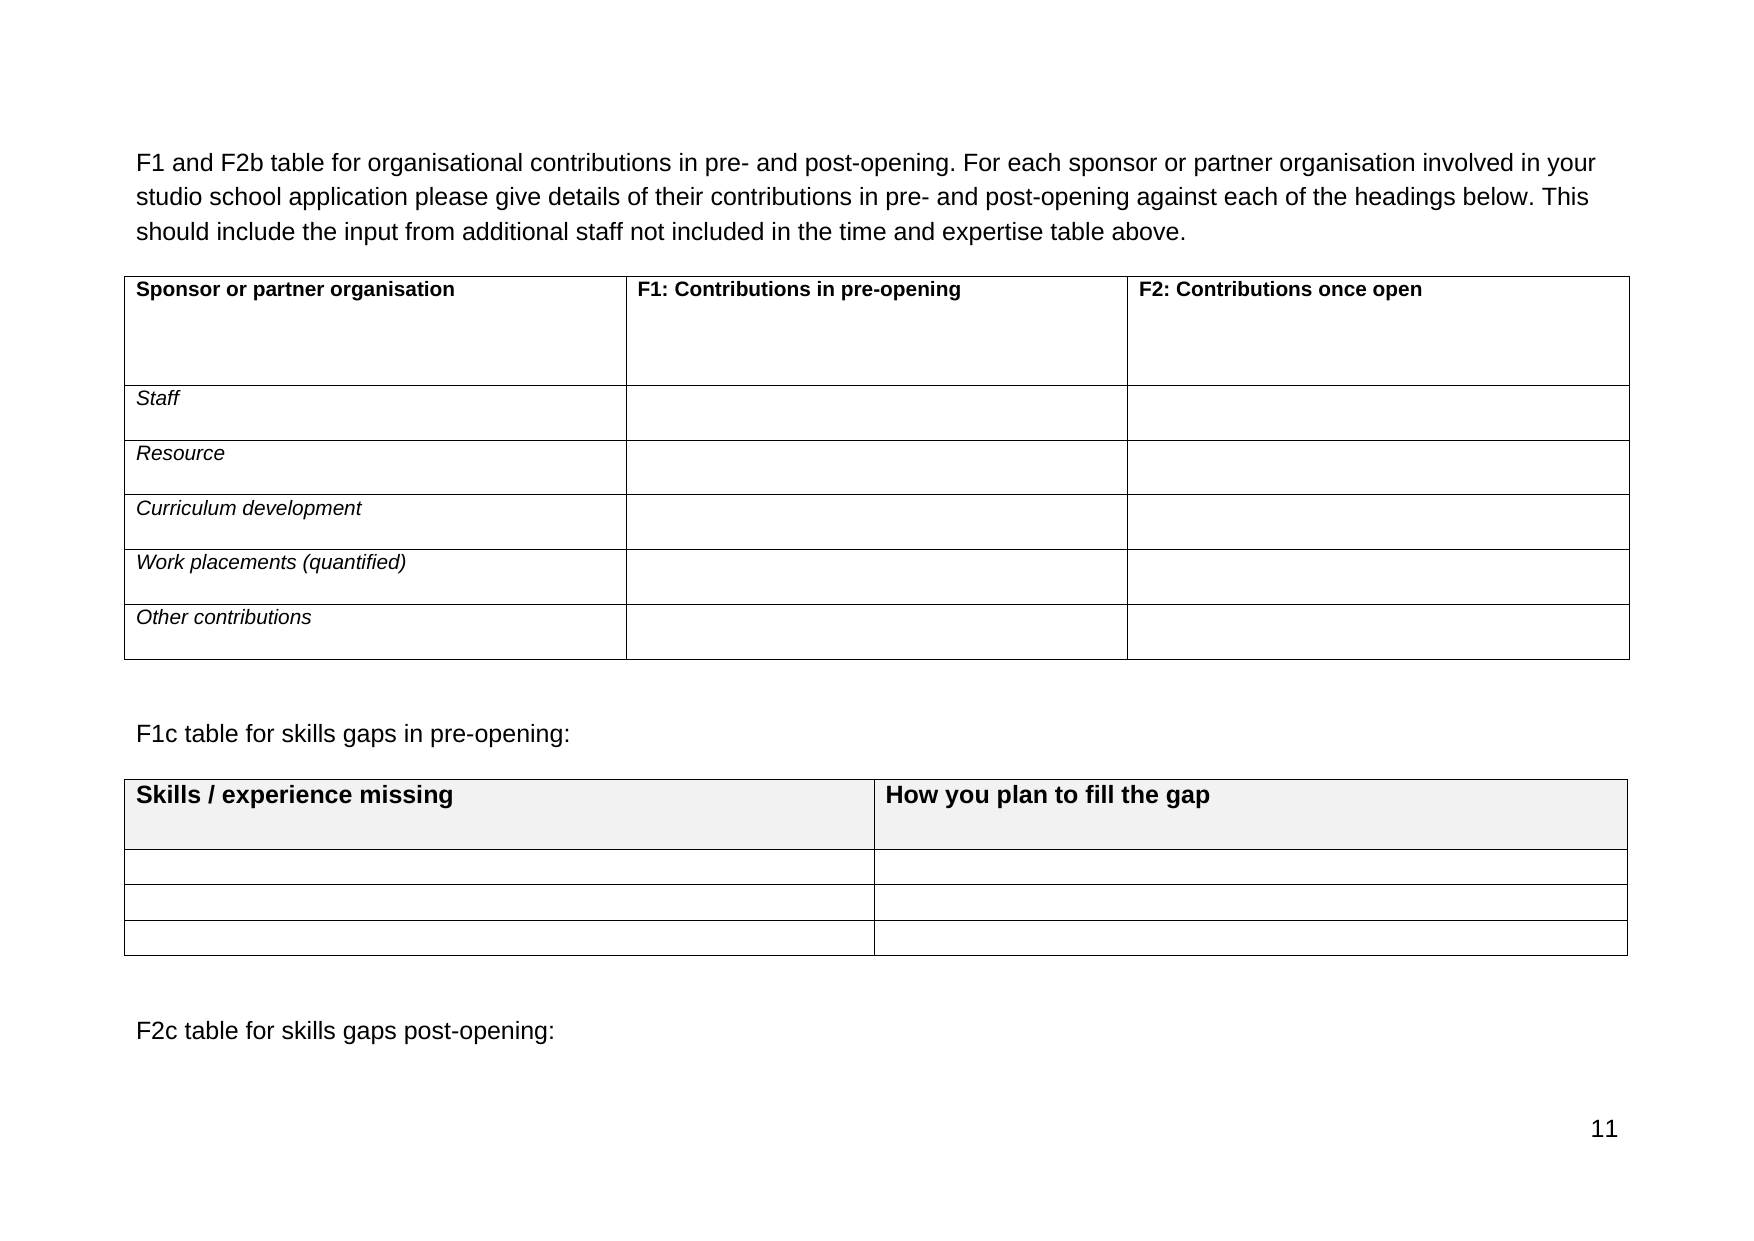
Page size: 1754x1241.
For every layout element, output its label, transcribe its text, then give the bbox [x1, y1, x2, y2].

table_cell [627, 495, 1127, 549]
table_cell [875, 885, 1627, 920]
table_cell [627, 550, 1127, 604]
table_cell [125, 885, 874, 920]
table_cell Staff [125, 386, 626, 439]
table_cell Resource [125, 441, 626, 494]
table_cell [1128, 386, 1629, 439]
table_header Sponsor or partner organisation [125, 277, 626, 385]
table_header F2: Contributions once open [1128, 277, 1629, 385]
table_cell [125, 850, 874, 884]
table_cell [627, 605, 1127, 659]
table_cell [875, 850, 1627, 884]
table_header F1: Contributions in pre-opening [627, 277, 1127, 385]
table_cell [1128, 495, 1629, 549]
table_cell [125, 921, 874, 955]
table_cell [627, 386, 1127, 439]
table_header Skills / experience missing [125, 780, 874, 849]
text F1c table for skills gaps in pre-opening: [136, 719, 1618, 748]
text F1 and F2b table for organisational contributions in pre- and post-opening. For each sponsor or partner organisation involved in your studio school application please give details of their contributions in pre- and post-opening against each of the headings below. This should include the input from additional staff not included in the time and expertise table above. [136, 148, 1618, 245]
table_cell [627, 441, 1127, 494]
text F2c table for skills gaps post-opening: [136, 1016, 1618, 1044]
table_cell Work placements (quantified) [125, 550, 626, 604]
table_cell [1128, 441, 1629, 494]
table_cell Other contributions [125, 605, 626, 659]
table_cell [875, 921, 1627, 955]
table_header How you plan to fill the gap [875, 780, 1627, 849]
table_cell [1128, 605, 1629, 659]
table_cell Curriculum development [125, 495, 626, 549]
table_cell [1128, 550, 1629, 604]
